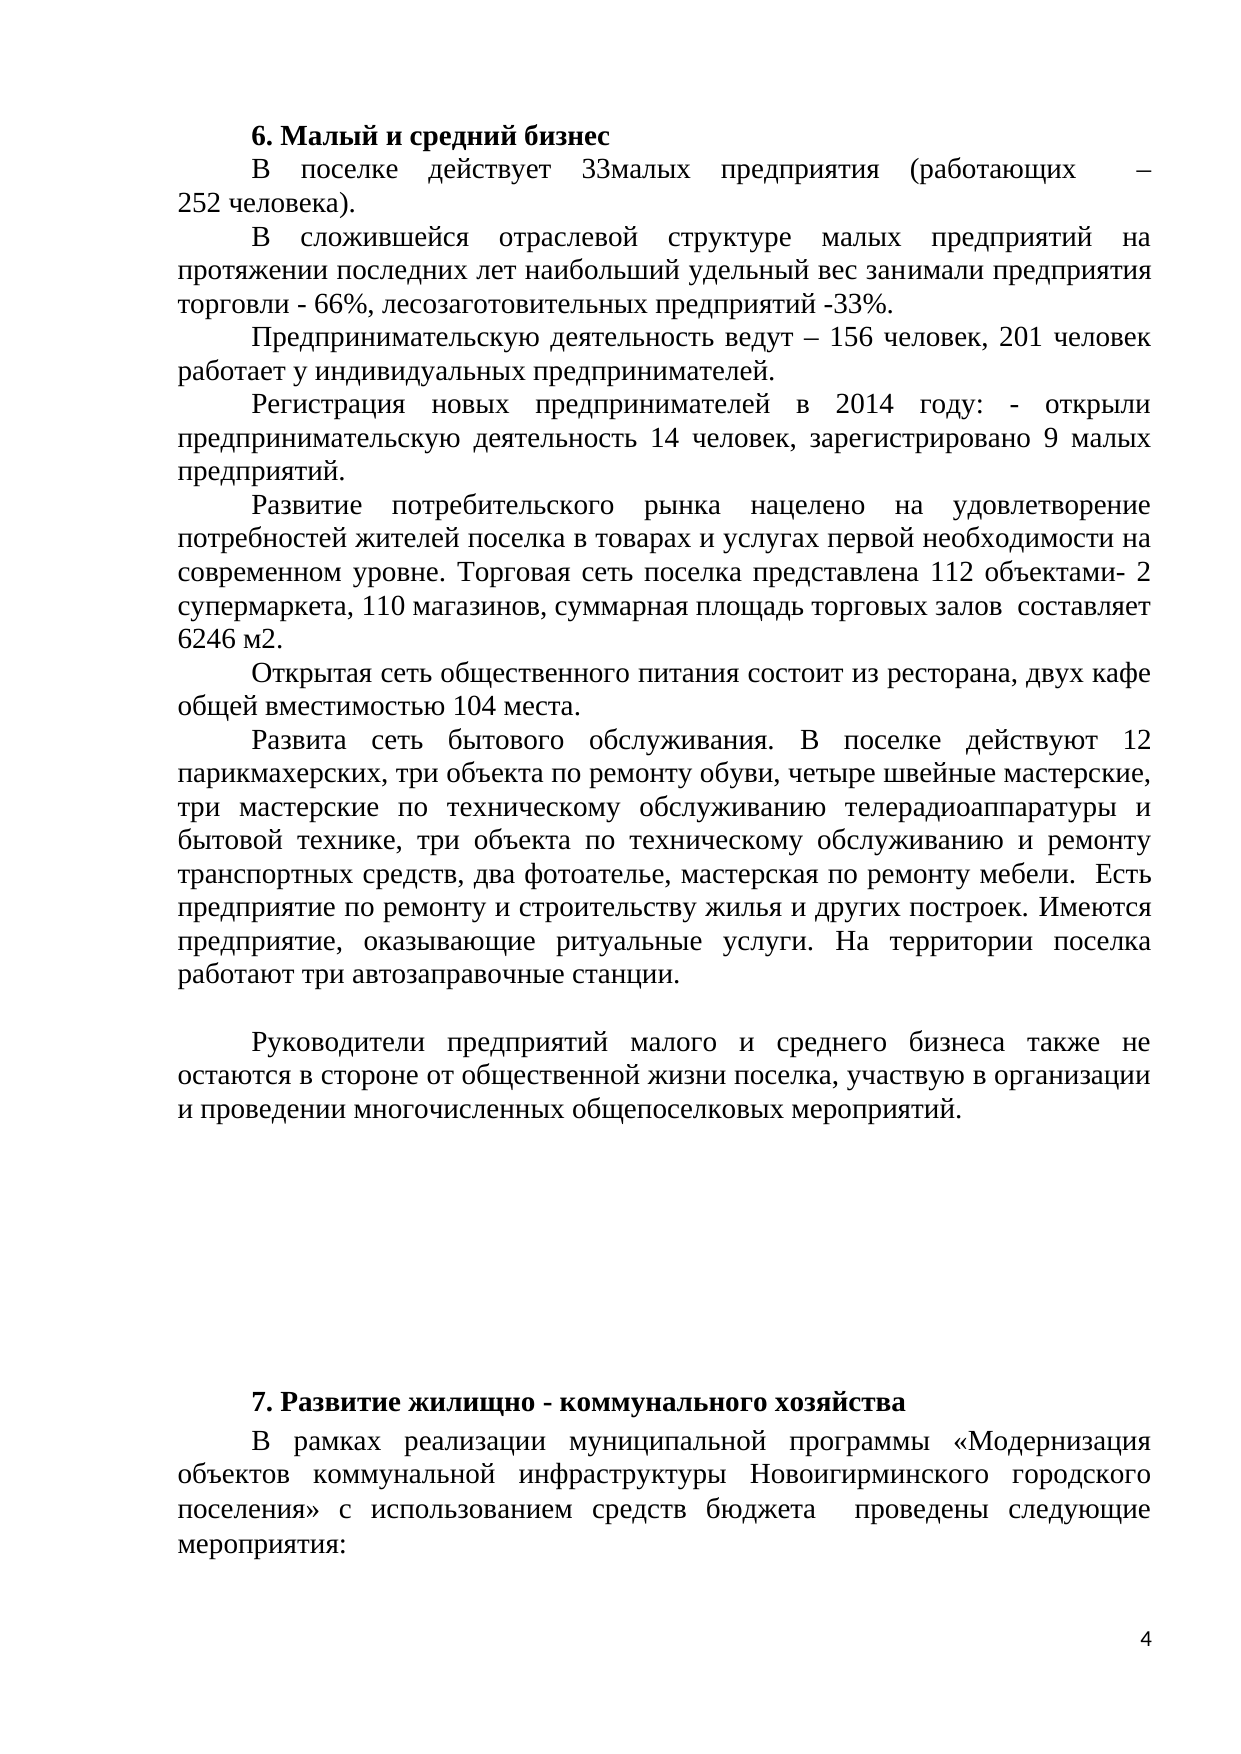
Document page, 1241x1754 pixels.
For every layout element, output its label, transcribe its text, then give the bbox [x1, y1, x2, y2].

text 7. Развитие жилищно - коммунального хозяйства [177, 1384, 1152, 1418]
text Регистрация новых предпринимателей в 2014 году: - открыли предпринимательскую деятельность 14 человек, зарегистрировано 9 малых предприятий. [177, 386, 1152, 487]
text В сложившейся отраслевой структуре малых предприятий на протяжении последних лет наибольший удельный вес занимали предприятия торговли - 66%, лесозаготовительных предприятий -33%. [177, 219, 1152, 319]
text Развитие потребительского рынка нацелено на удовлетворение потребностей жителей поселка в товарах и услугах первой необходимости на современном уровне. Торговая сеть поселка представлена 112 объектами- 2 супермаркета, 110 магазинов, суммарная площадь торговых залов составляет 6246 м2. [177, 487, 1152, 655]
text Предпринимательскую деятельность ведут – 156 человек, 201 человек работает у индивидуальных предпринимателей. [177, 319, 1152, 386]
text Руководители предприятий малого и среднего бизнеса также не остаются в стороне от общественной жизни поселка, участвую в организации и проведении многочисленных общепоселковых мероприятий. [177, 1024, 1152, 1124]
text Развита сеть бытового обслуживания. В поселке действуют 12 парикмахерских, три объекта по ремонту обуви, четыре швейные мастерские, три мастерские по техническому обслуживанию телерадиоаппаратуры и бытовой технике, три объекта по техническому обслуживанию и ремонту транспортных средств, два фотоателье, мастерская по ремонту мебели. Есть предприятие по ремонту и строительству жилья и других построек. Имеются предприятие, оказывающие ритуальные услуги. На территории поселка работают три автозаправочные станции. [177, 722, 1152, 990]
text В поселке действует 33малых предприятия (работающих – 252 человека). [177, 152, 1152, 219]
text В рамках реализации муниципальной программы «Модернизация объектов коммунальной инфраструктуры Новоигирминского городского поселения» с использованием средств бюджета проведены следующие мероприятия: [177, 1423, 1152, 1559]
text Открытая сеть общественного питания состоит из ресторана, двух кафе общей вместимостью 104 места. [177, 655, 1152, 722]
text 6. Малый и средний бизнес [177, 118, 1152, 152]
